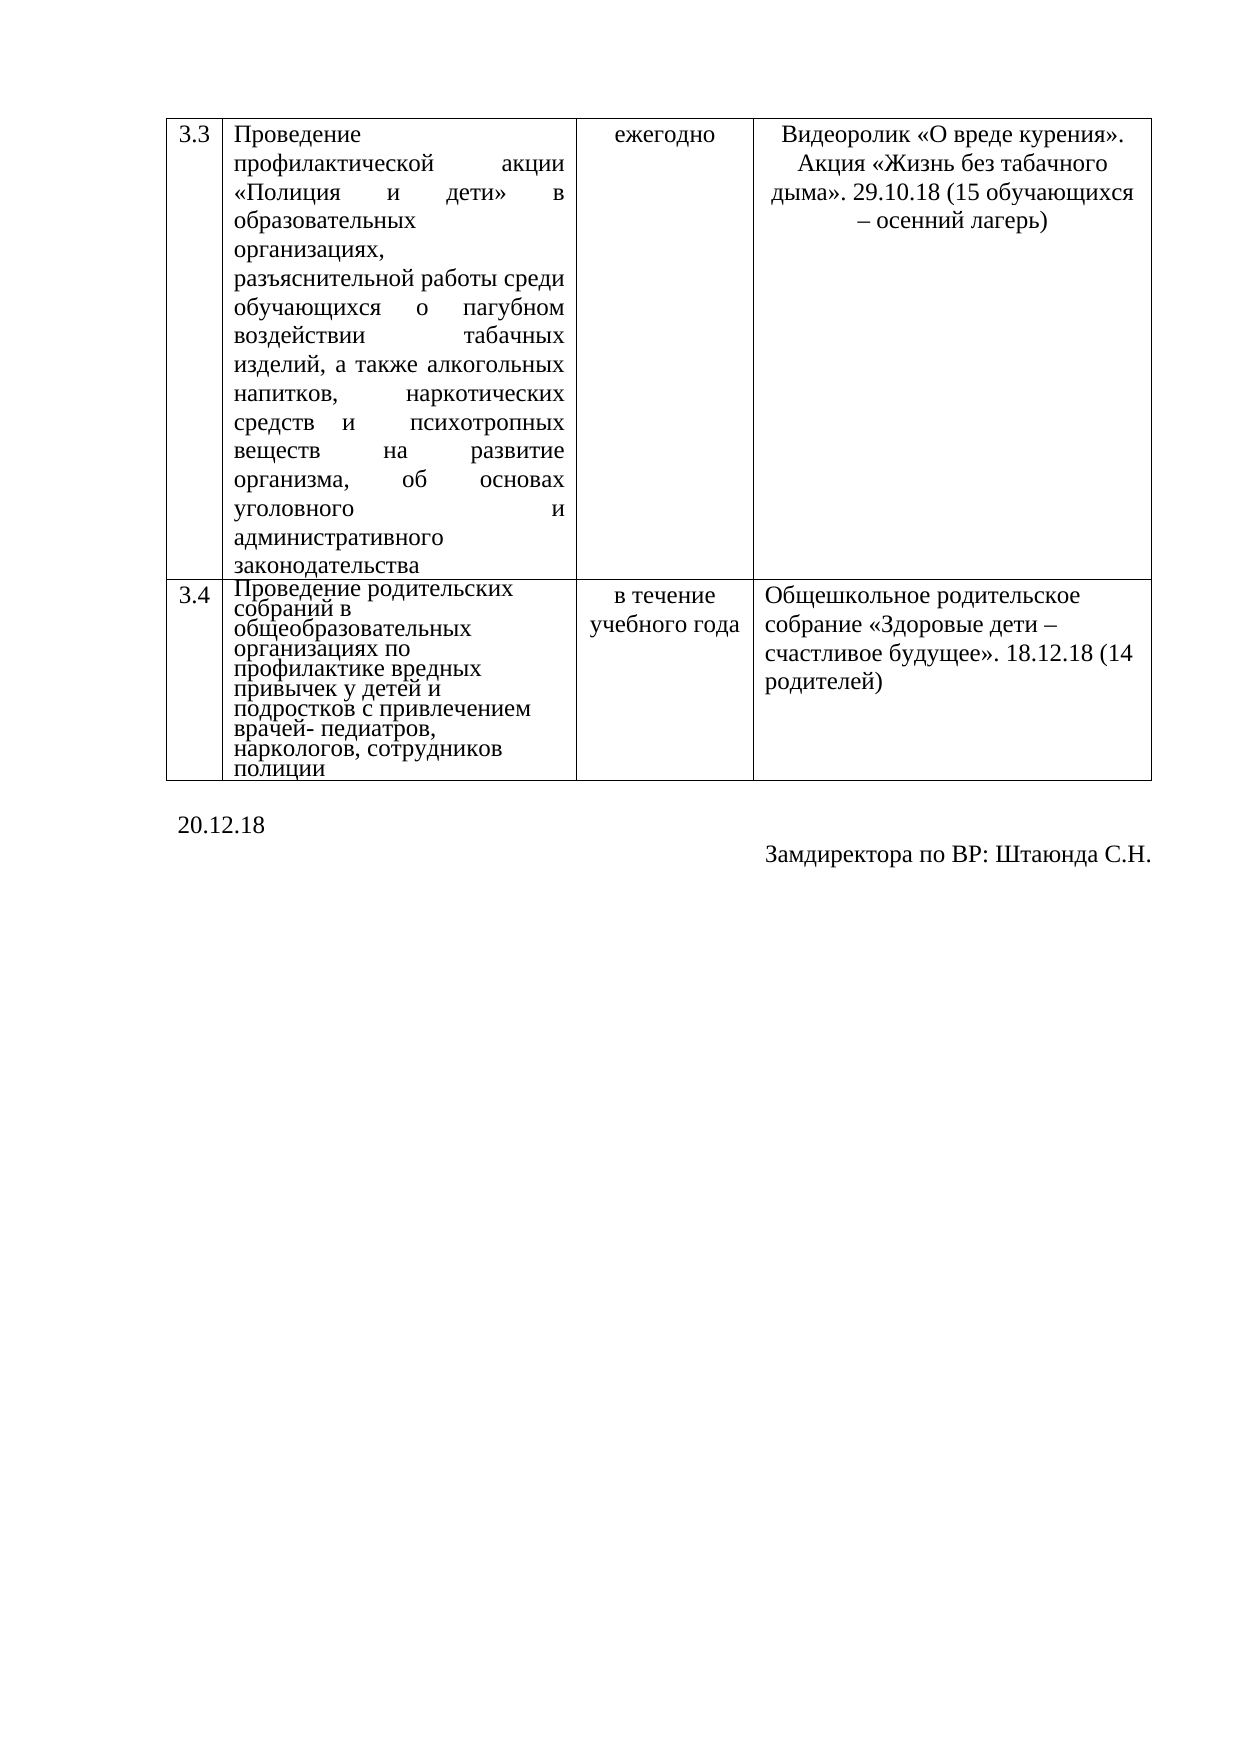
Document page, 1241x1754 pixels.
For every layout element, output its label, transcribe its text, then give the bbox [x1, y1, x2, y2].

table_cell Видеоролик «О вреде курения». Акция «Жизнь без табачного дыма». 29.10.18 (15 обучающихся – осенний лагерь) [754, 119, 1151, 579]
table_cell Общешкольное родительское собрание «Здоровые дети – счастливое будущее». 18.12.18 (14 родителей) [754, 580, 1151, 780]
table_cell Проведение родительских собраний в общеобразовательных организациях по профилактике вредных привычек у детей и подростков с привлечением врачей- педиатров, наркологов, сотрудников полиции [223, 580, 576, 780]
table_cell 3.4 [167, 580, 222, 780]
table_cell в течение учебного года [577, 580, 753, 780]
text 20.12.18 [177, 810, 1152, 839]
table_cell Проведение профилактической акции «Полиция и дети» в образовательных организациях, разъяснительной работы среди обучающихся о пагубном воздействии табачных изделий, а также алкогольных напитков, наркотических средств и психотропных веществ на развитие организма, об основах уголовного и административного законодательства [223, 119, 576, 579]
text Замдиректора по ВР: Штаюнда С.Н. [177, 839, 1152, 867]
table_cell ежегодно [577, 119, 753, 579]
table_cell 3.3 [167, 119, 222, 579]
